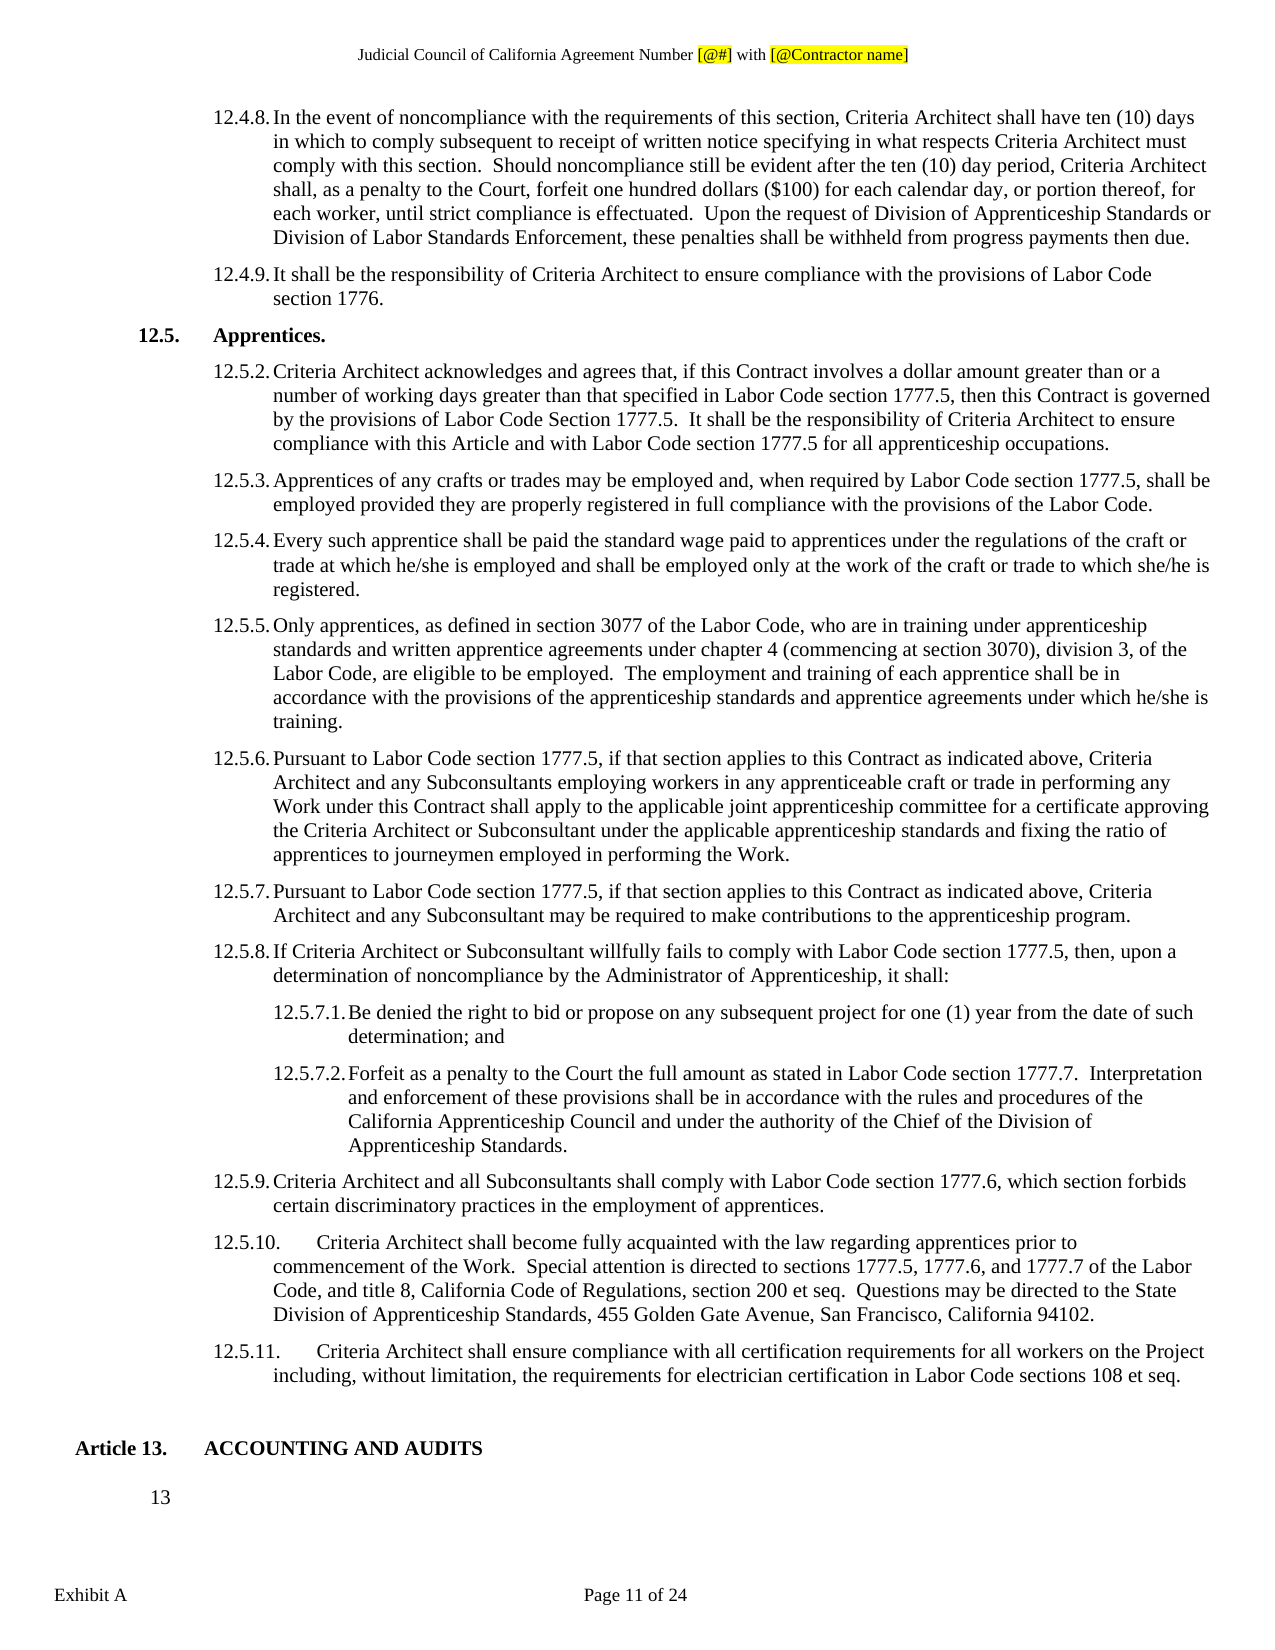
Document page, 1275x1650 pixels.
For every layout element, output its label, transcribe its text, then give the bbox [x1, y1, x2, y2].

text 12.5.7.1. Be denied the right to bid or propose on any subsequent project for one (1) year from the date of such determination; and [273, 1000, 1212, 1048]
subtitle Article 13. ACCOUNTING AND AUDITS [75, 1436, 1212, 1460]
list It shall be the responsibility of Criteria Architect to ensure compliance with the provisions of Labor Code section 1776. [213, 262, 1212, 310]
list Criteria Architect shall ensure compliance with all certification requirements for all workers on the Project including, without limitation, the requirements for electrician certification in Labor Code sections 108 et seq. [213, 1339, 1212, 1387]
list 12.5.7.2. Forfeit as a penalty to the Court the full amount as stated in Labor Code section 1777.7. Interpretation and enforcement of these provisions shall be in accordance with the rules and procedures of the California Apprenticeship Council and under the authority of the Chief of the Division of Apprenticeship Standards. [273, 1061, 1212, 1157]
list Only apprentices, as defined in section 3077 of the Labor Code, who are in training under apprenticeship standards and written apprentice agreements under chapter 4 (commencing at section 3070), division 3, of the Labor Code, are eligible to be employed. The employment and training of each apprentice shall be in accordance with the provisions of the apprenticeship standards and apprentice agreements under which he/she is training. [213, 613, 1212, 733]
list Every such apprentice shall be paid the standard wage paid to apprentices under the regulations of the craft or trade at which he/she is employed and shall be employed only at the work of the craft or trade to which she/he is registered. [213, 528, 1212, 601]
list In the event of noncompliance with the requirements of this section, Criteria Architect shall have ten (10) days in which to comply subsequent to receipt of written notice specifying in what respects Criteria Architect must comply with this section. Should noncompliance still be evident after the ten (10) day period, Criteria Architect shall, as a penalty to the Court, forfeit one hundred dollars ($100) for each calendar day, or portion thereof, for each worker, until strict compliance is effectuated. Upon the request of Division of Apprenticeship Standards or Division of Labor Standards Enforcement, these penalties shall be withheld from progress payments then due. [213, 105, 1212, 249]
list Criteria Architect shall become fully acquainted with the law regarding apprentices prior to commencement of the Work. Special attention is directed to sections 1777.5, 1777.6, and 1777.7 of the Labor Code, and title 8, California Code of Regulations, section 200 et seq. Questions may be directed to the State Division of Apprenticeship Standards, 455 Golden Gate Avenue, San Francisco, California 94102. [213, 1230, 1212, 1326]
list Pursuant to Labor Code section 1777.5, if that section applies to this Contract as indicated above, Criteria Architect and any Subconsultant may be required to make contributions to the apprenticeship program. [213, 879, 1212, 927]
list Pursuant to Labor Code section 1777.5, if that section applies to this Contract as indicated above, Criteria Architect and any Subconsultants employing workers in any apprenticeable craft or trade in performing any Work under this Contract shall apply to the applicable joint apprenticeship committee for a certificate approving the Criteria Architect or Subconsultant under the applicable apprenticeship standards and fixing the ratio of apprentices to journeymen employed in performing the Work. [213, 746, 1212, 866]
list Apprentices of any crafts or trades may be employed and, when required by Labor Code section 1777.5, shall be employed provided they are properly registered in full compliance with the provisions of the Labor Code. [213, 468, 1212, 516]
list If Criteria Architect or Subconsultant willfully fails to comply with Labor Code section 1777.5, then, upon a determination of noncompliance by the Administrator of Apprenticeship, it shall: [213, 939, 1212, 987]
list Criteria Architect and all Subconsultants shall comply with Labor Code section 1777.6, which section forbids certain discriminatory practices in the employment of apprentices. [213, 1169, 1212, 1217]
list Criteria Architect acknowledges and agrees that, if this Contract involves a dollar amount greater than or a number of working days greater than that specified in Labor Code section 1777.5, then this Contract is governed by the provisions of Labor Code Section 1777.5. It shall be the responsibility of Criteria Architect to ensure compliance with this Article and with Labor Code section 1777.5 for all apprenticeship occupations. [213, 359, 1212, 455]
list Apprentices. [138, 322, 1167, 347]
